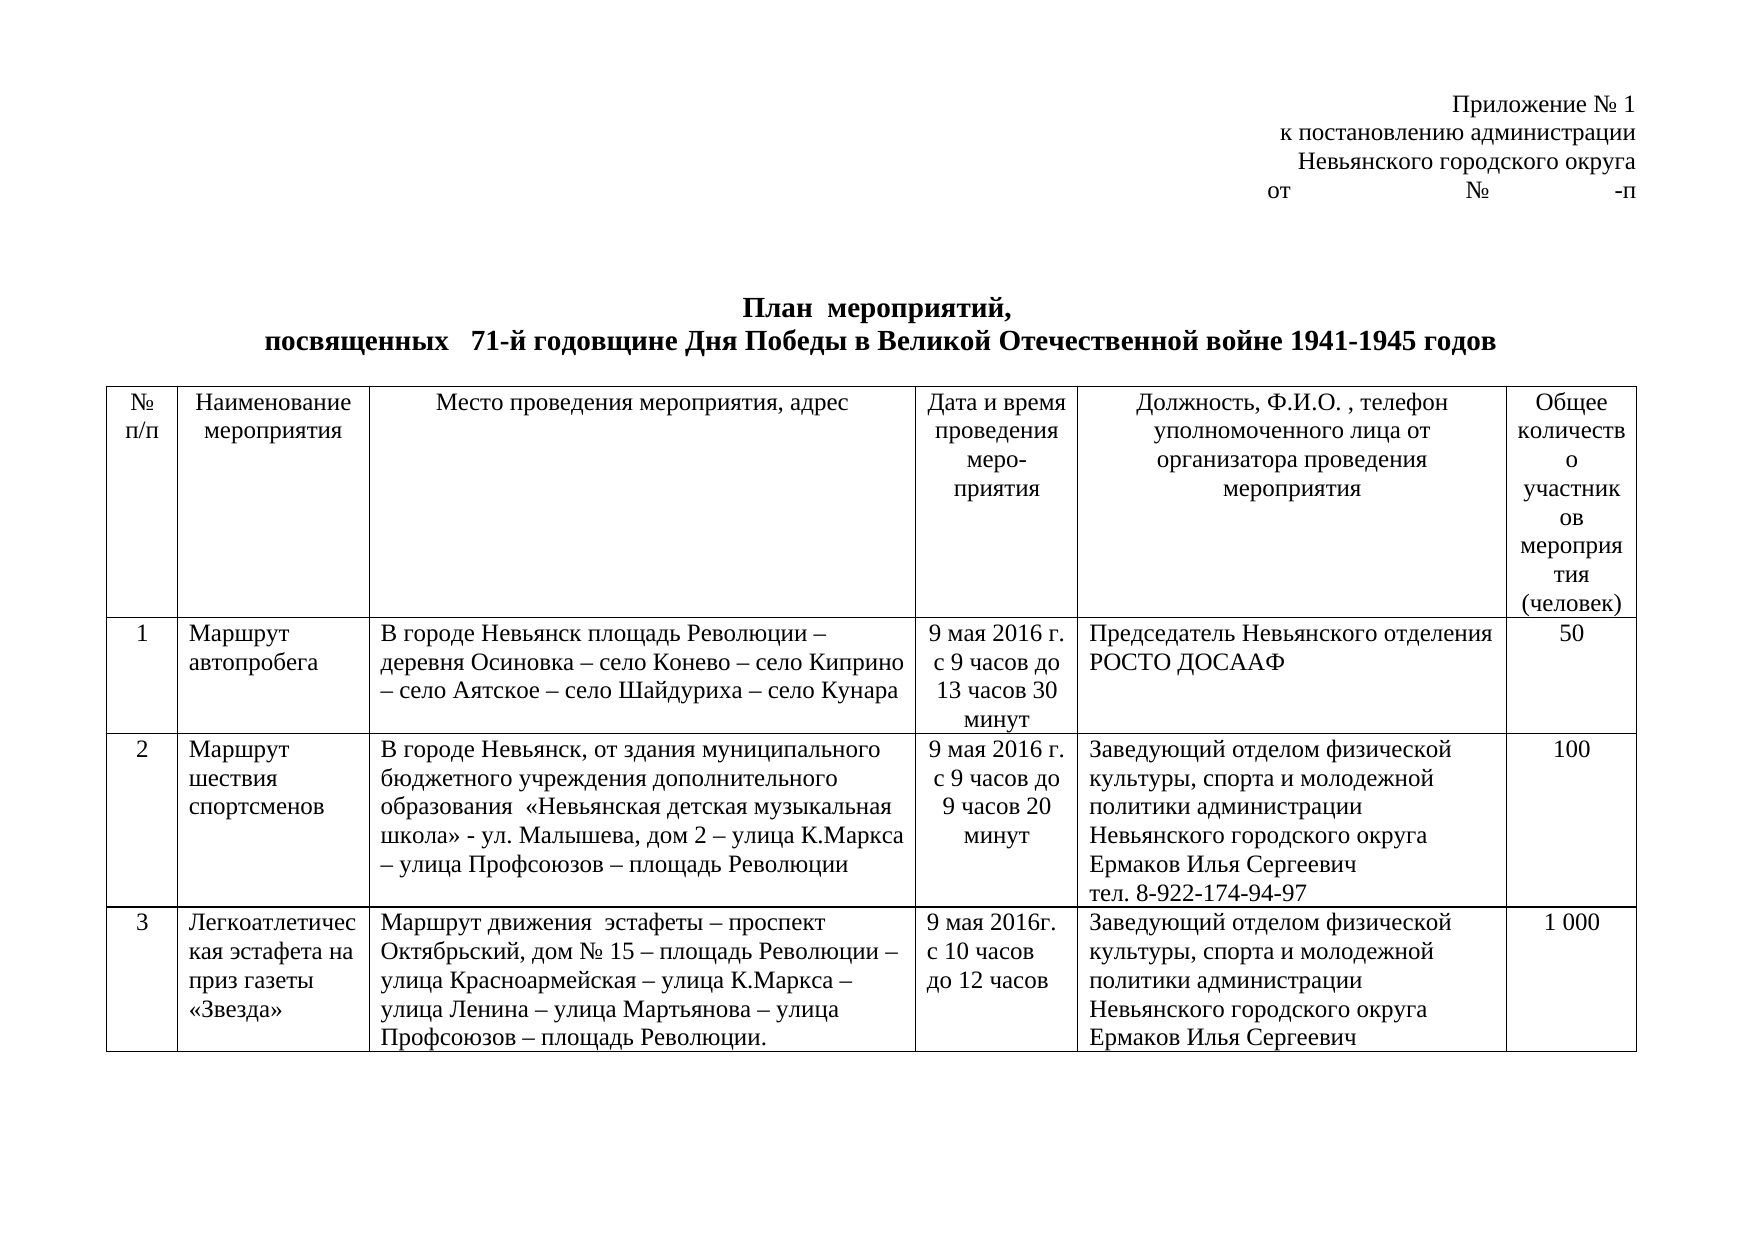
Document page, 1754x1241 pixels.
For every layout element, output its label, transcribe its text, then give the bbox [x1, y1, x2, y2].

text от № -п [118, 175, 1636, 204]
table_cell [370, 908, 915, 1051]
table_cell 50 [1507, 618, 1636, 733]
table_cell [178, 908, 369, 1051]
table_header Должность, Ф.И.О. , телефон уполномоченного лица от организатора проведения мероприятия [1078, 387, 1506, 617]
text План мероприятий, [118, 290, 1636, 323]
table_cell 2 [107, 734, 177, 906]
table_cell 9 мая 2016 г. с 9 часов до 9 часов 20 минут [916, 734, 1077, 906]
table_cell Председатель Невьянского отделения РОСТО ДОСААФ [1078, 618, 1506, 733]
table_cell В городе Невьянск площадь Революции – деревня Осиновка – село Конево – село Киприно – село Аятское – село Шайдуриха – село Кунара [370, 618, 915, 733]
table_cell 1 [107, 618, 177, 733]
text к постановлению администрации [118, 117, 1636, 146]
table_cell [1078, 908, 1506, 1051]
table_header Общее количество участников мероприятия (человек) [1507, 387, 1636, 617]
text Невьянского городского округа [118, 146, 1636, 175]
table_cell 100 [1507, 734, 1636, 906]
table_header № п/п [107, 387, 177, 617]
table_header Наименование мероприятия [178, 387, 369, 617]
table_cell 1 000 [1507, 908, 1636, 1051]
table_header Дата и время проведения меро- приятия [916, 387, 1077, 617]
table_cell 3 [107, 908, 177, 1051]
table_cell 9 мая 2016 г. с 9 часов до 13 часов 30 минут [916, 618, 1077, 733]
table_header Место проведения мероприятия, адрес [370, 387, 915, 617]
table_cell В городе Невьянск, от здания муниципального бюджетного учреждения дополнительного образования «Невьянская детская музыкальная школа» - ул. Малышева, дом 2 – улица К.Маркса – улица Профсоюзов – площадь Революции [370, 734, 915, 906]
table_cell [916, 908, 1077, 1051]
text посвященных 71-й годовщине Дня Победы в Великой Отечественной войне 1941-1945 годов [118, 323, 1636, 357]
table_cell Маршрут автопробега [178, 618, 369, 733]
text Приложение № 1 [118, 89, 1636, 117]
table_cell Маршрут шествия спортсменов [178, 734, 369, 906]
